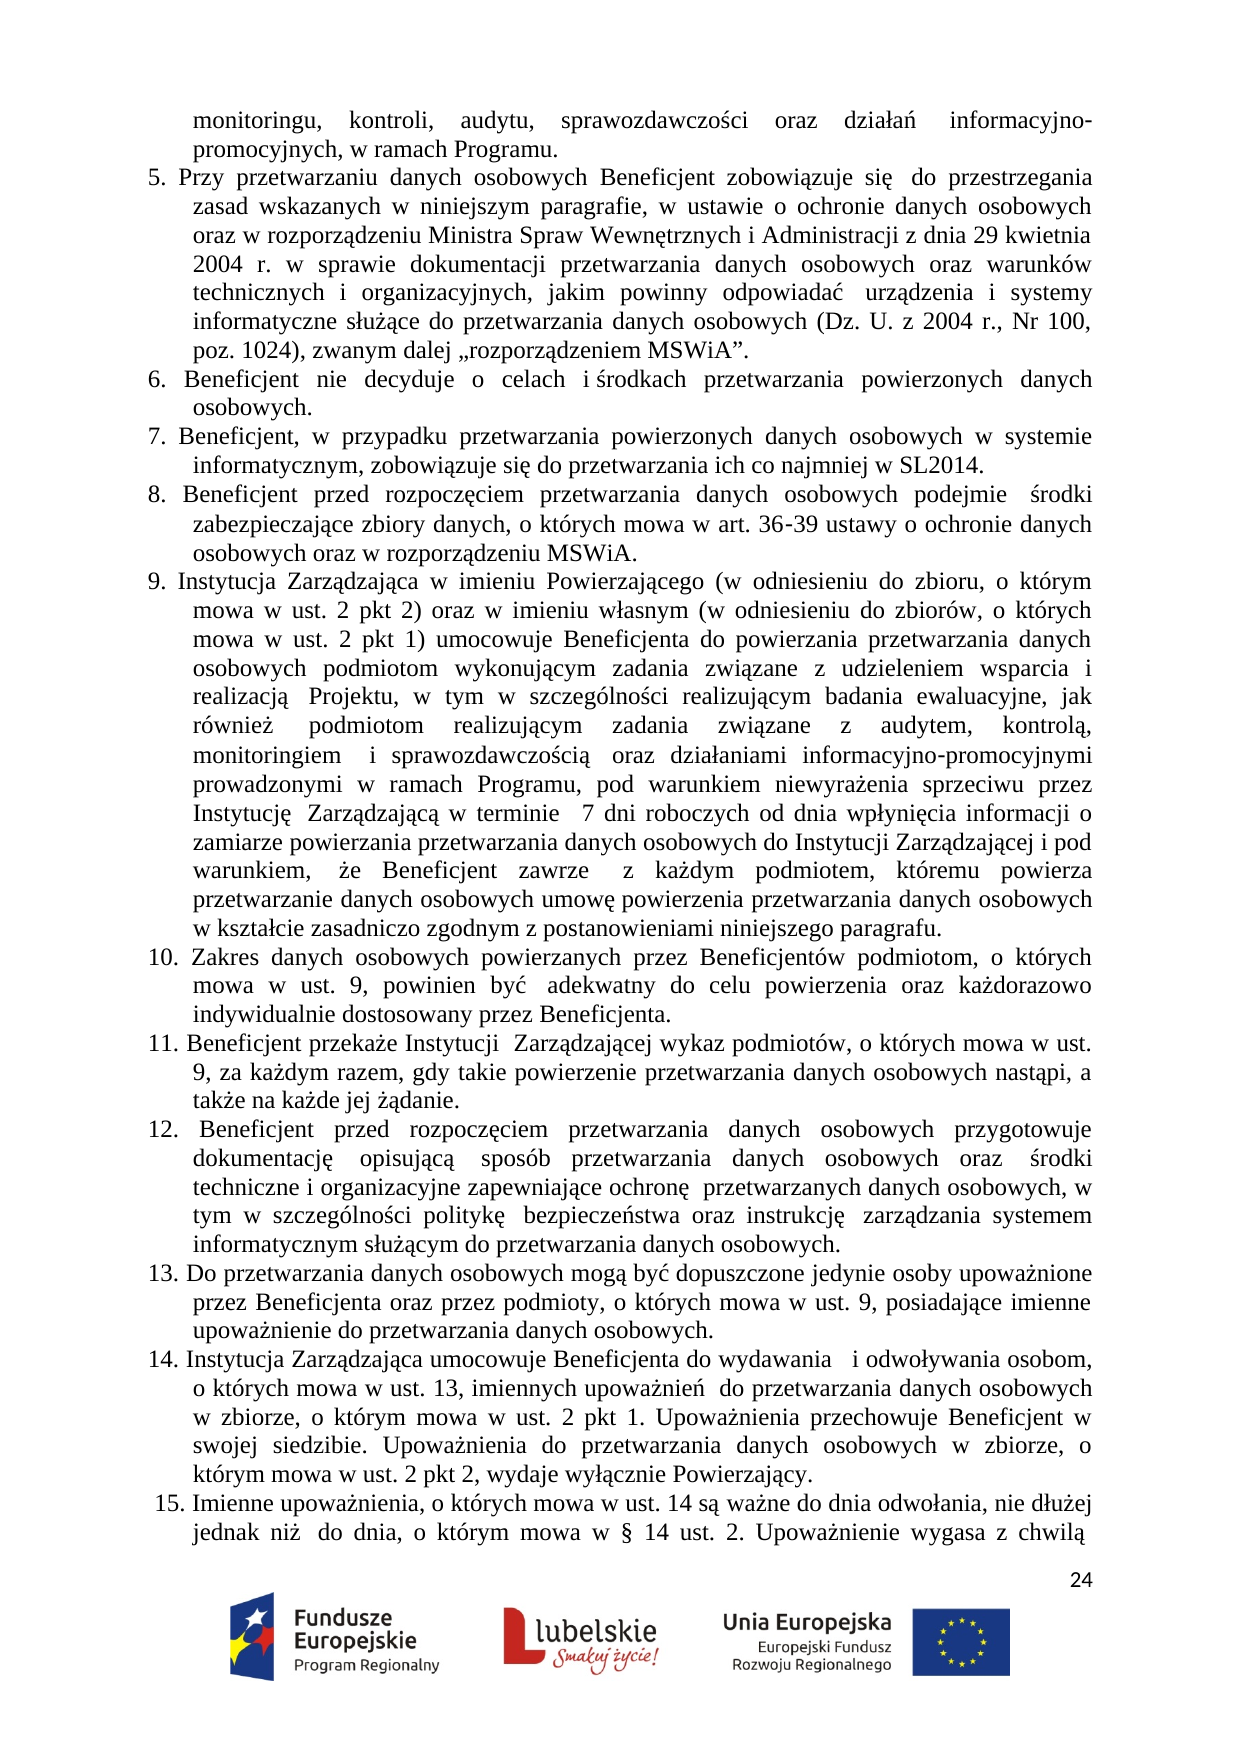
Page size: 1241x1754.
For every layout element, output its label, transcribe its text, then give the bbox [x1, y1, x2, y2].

list 6. Beneficjent nie decyduje o celach i środkach przetwarzania powierzonych danych osobowych. [148, 364, 1093, 421]
list 12. Beneficjent przed rozpoczęciem przetwarzania danych osobowych przygotowuje dokumentację opisującą sposób przetwarzania danych osobowych oraz środki techniczne i organizacyjne zapewniające ochronę przetwarzanych danych osobowych, w tym w szczególności politykę bezpieczeństwa oraz instrukcję zarządzania systemem informatycznym służącym do przetwarzania danych osobowych. [148, 1114, 1093, 1258]
list 11. Beneficjent przekaże Instytucji Zarządzającej wykaz podmiotów, o których mowa w ust. 9, za każdym razem, gdy takie powierzenie przetwarzania danych osobowych nastąpi, a także na każde jej żądanie. [148, 1028, 1093, 1114]
list 7. Beneficjent, w przypadku przetwarzania powierzonych danych osobowych w systemie informatycznym, zobowiązuje się do przetwarzania ich co najmniej w SL2014. [148, 421, 1093, 479]
list 13. Do przetwarzania danych osobowych mogą być dopuszczone jedynie osoby upoważnione przez Beneficjenta oraz przez podmioty, o których mowa w ust. 9, posiadające imienne upoważnienie do przetwarzania danych osobowych. [148, 1258, 1093, 1344]
list 14. Instytucja Zarządzająca umocowuje Beneficjenta do wydawania i odwoływania osobom, o których mowa w ust. 13, imiennych upoważnień do przetwarzania danych osobowych w zbiorze, o którym mowa w ust. 2 pkt 1. Upoważnienia przechowuje Beneficjent w swojej siedzibie. Upoważnienia do przetwarzania danych osobowych w zbiorze, o którym mowa w ust. 2 pkt 2, wydaje wyłącznie Powierzający. [148, 1344, 1093, 1488]
list 10. Zakres danych osobowych powierzanych przez Beneficjentów podmiotom, o których mowa w ust. 9, powinien być adekwatny do celu powierzenia oraz każdorazowo indywidualnie dostosowany przez Beneficjenta. [148, 942, 1093, 1028]
list 9. Instytucja Zarządzająca w imieniu Powierzającego (w odniesieniu do zbioru, o którym mowa w ust. 2 pkt 2) oraz w imieniu własnym (w odniesieniu do zbiorów, o których mowa w ust. 2 pkt 1) umocowuje Beneficjenta do powierzania przetwarzania danych osobowych podmiotom wykonującym zadania związane z udzieleniem wsparcia i realizacją Projektu, w tym w szczególności realizującym badania ewaluacyjne, jak również podmiotom realizującym zadania związane z audytem, kontrolą, monitoringiem i sprawozdawczością oraz działaniami informacyjno‐promocyjnymi prowadzonymi w ramach Programu, pod warunkiem niewyrażenia sprzeciwu przez Instytucję Zarządzającą w terminie 7 dni roboczych od dnia wpłynięcia informacji o zamiarze powierzania przetwarzania danych osobowych do Instytucji Zarządzającej i pod warunkiem, że Beneficjent zawrze z każdym podmiotem, któremu powierza przetwarzanie danych osobowych umowę powierzenia przetwarzania danych osobowych w kształcie zasadniczo zgodnym z postanowieniami niniejszego paragrafu. [148, 566, 1093, 942]
list 8. Beneficjent przed rozpoczęciem przetwarzania danych osobowych podejmie środki zabezpieczające zbiory danych, o których mowa w art. 36‐39 ustawy o ochronie danych osobowych oraz w rozporządzeniu MSWiA. [148, 479, 1093, 566]
picture [230, 1592, 1010, 1681]
list 5. Przy przetwarzaniu danych osobowych Beneficjent zobowiązuje się do przestrzegania zasad wskazanych w niniejszym paragrafie, w ustawie o ochronie danych osobowych oraz w rozporządzeniu Ministra Spraw Wewnętrznych i Administracji z dnia 29 kwietnia 2004 r. w sprawie dokumentacji przetwarzania danych osobowych oraz warunków technicznych i organizacyjnych, jakim powinny odpowiadać urządzenia i systemy informatyczne służące do przetwarzania danych osobowych (Dz. U. z 2004 r., Nr 100, poz. 1024), zwanym dalej „rozporządzeniem MSWiA”. [148, 162, 1093, 364]
